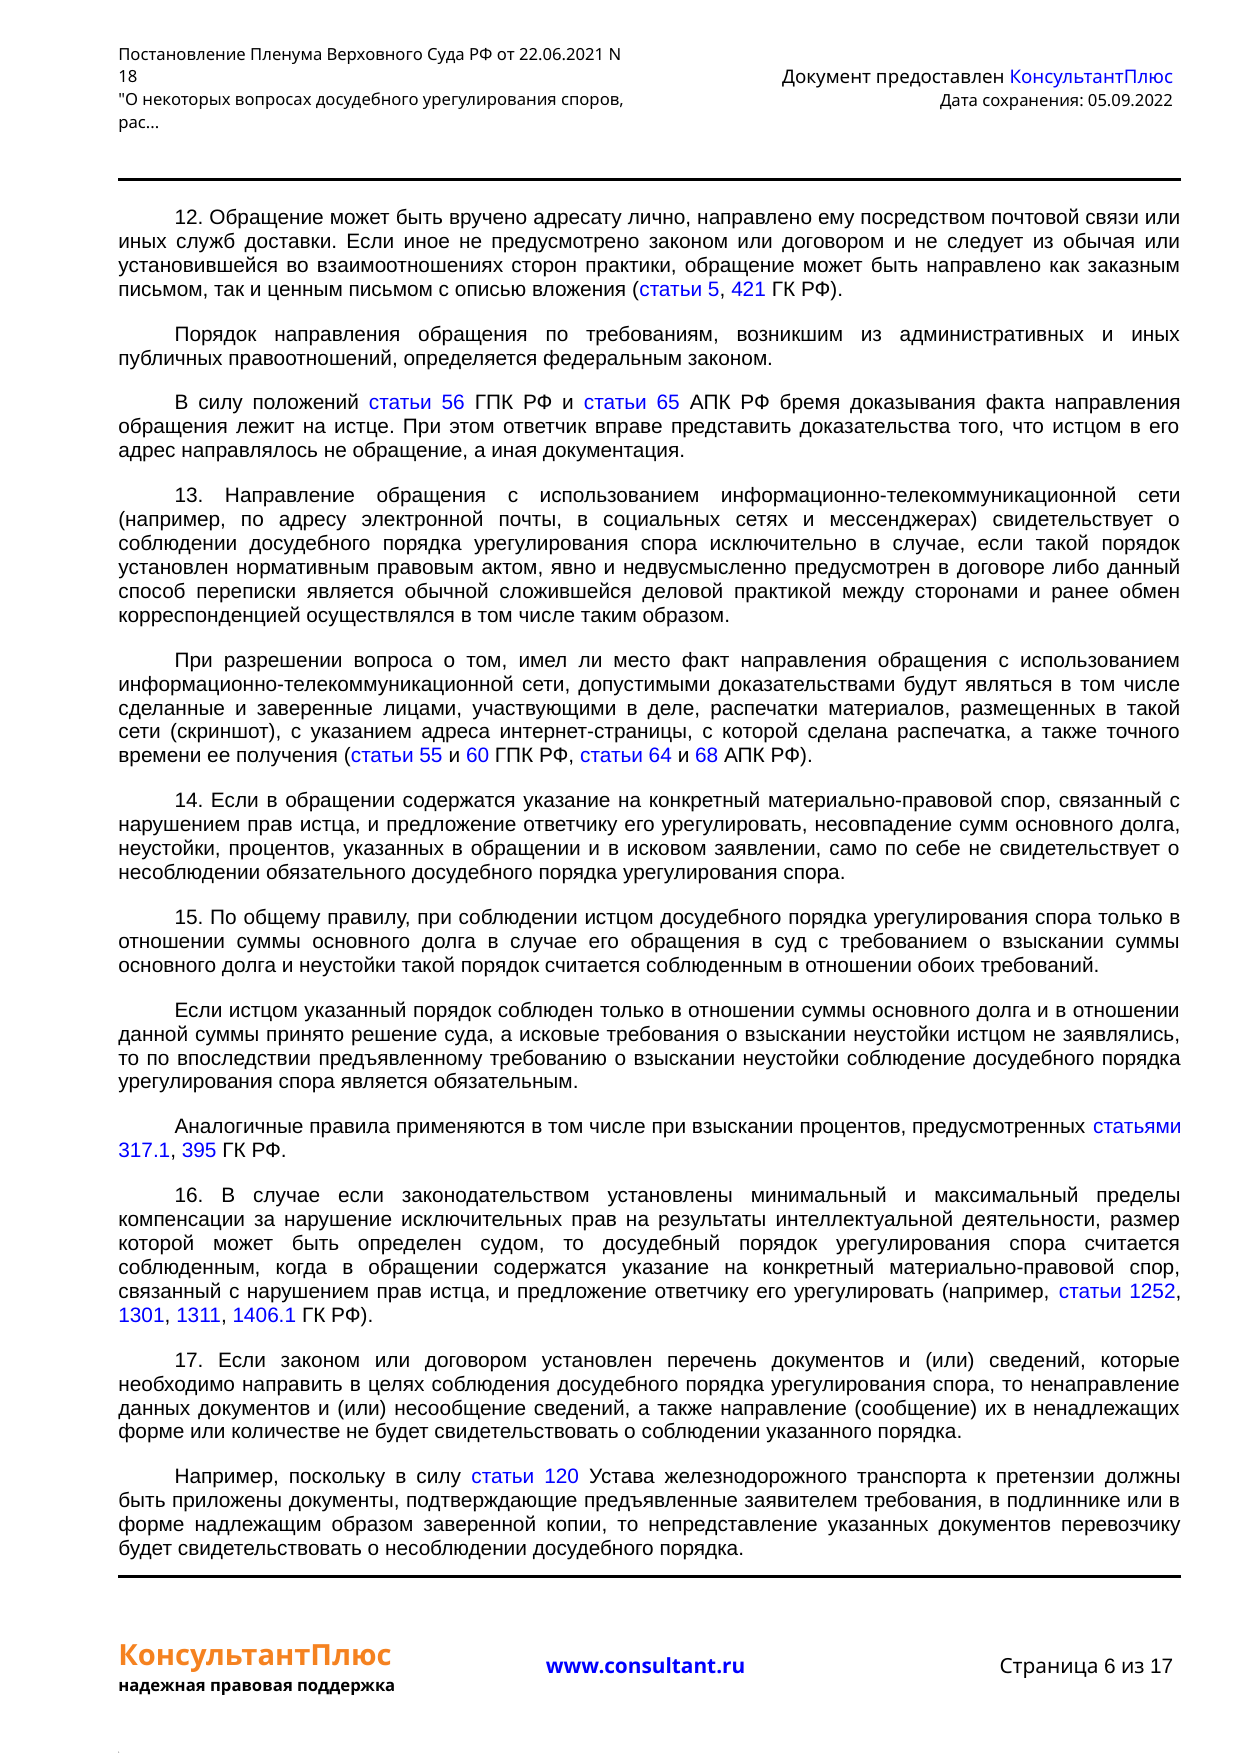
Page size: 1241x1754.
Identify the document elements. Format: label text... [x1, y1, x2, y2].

text Например, поскольку в силу статьи 120 Устава железнодорожного транспорта к претензии должны быть приложены документы, подтверждающие предъявленные заявителем требования, в подлиннике или в форме надлежащим образом заверенной копии, то непредставление указанных документов перевозчику будет свидетельствовать о несоблюдении досудебного порядка. [118, 1464, 1181, 1560]
text 16. В случае если законодательством установлены минимальный и максимальный пределы компенсации за нарушение исключительных прав на результаты интеллектуальной деятельности, размер которой может быть определен судом, то досудебный порядок урегулирования спора считается соблюденным, когда в обращении содержатся указание на конкретный материально-правовой спор, связанный с нарушением прав истца, и предложение ответчику его урегулировать (например, статьи 1252, 1301, 1311, 1406.1 ГК РФ). [118, 1183, 1181, 1327]
text 14. Если в обращении содержатся указание на конкретный материально-правовой спор, связанный с нарушением прав истца, и предложение ответчику его урегулировать, несовпадение сумм основного долга, неустойки, процентов, указанных в обращении и в исковом заявлении, само по себе не свидетельствует о несоблюдении обязательного досудебного порядка урегулирования спора. [118, 788, 1181, 884]
text Порядок направления обращения по требованиям, возникшим из административных и иных публичных правоотношений, определяется федеральным законом. [118, 321, 1181, 369]
text 13. Направление обращения с использованием информационно-телекоммуникационной сети (например, по адресу электронной почты, в социальных сетях и мессенджерах) свидетельствует о соблюдении досудебного порядка урегулирования спора исключительно в случае, если такой порядок установлен нормативным правовым актом, явно и недвусмысленно предусмотрен в договоре либо данный способ переписки является обычной сложившейся деловой практикой между сторонами и ранее обмен корреспонденцией осуществлялся в том числе таким образом. [118, 483, 1181, 627]
text В силу положений статьи 56 ГПК РФ и статьи 65 АПК РФ бремя доказывания факта направления обращения лежит на истце. При этом ответчик вправе представить доказательства того, что истцом в его адрес направлялось не обращение, а иная документация. [118, 390, 1181, 462]
text Если истцом указанный порядок соблюден только в отношении суммы основного долга и в отношении данной суммы принято решение суда, а исковые требования о взыскании неустойки истцом не заявлялись, то по впоследствии предъявленному требованию о взыскании неустойки соблюдение досудебного порядка урегулирования спора является обязательным. [118, 997, 1181, 1093]
text 15. По общему правилу, при соблюдении истцом досудебного порядка урегулирования спора только в отношении суммы основного долга в случае его обращения в суд с требованием о взыскании суммы основного долга и неустойки такой порядок считается соблюденным в отношении обоих требований. [118, 905, 1181, 977]
text Аналогичные правила применяются в том числе при взыскании процентов, предусмотренных статьями 317.1, 395 ГК РФ. [118, 1114, 1181, 1162]
text 17. Если законом или договором установлен перечень документов и (или) сведений, которые необходимо направить в целях соблюдения досудебного порядка урегулирования спора, то ненаправление данных документов и (или) несообщение сведений, а также направление (сообщение) их в ненадлежащих форме или количестве не будет свидетельствовать о соблюдении указанного порядка. [118, 1347, 1181, 1443]
text При разрешении вопроса о том, имел ли место факт направления обращения с использованием информационно-телекоммуникационной сети, допустимыми доказательствами будут являться в том числе сделанные и заверенные лицами, участвующими в деле, распечатки материалов, размещенных в такой сети (скриншот), с указанием адреса интернет-страницы, с которой сделана распечатка, а также точного времени ее получения (статьи 55 и 60 ГПК РФ, статьи 64 и 68 АПК РФ). [118, 647, 1181, 767]
text 12. Обращение может быть вручено адресату лично, направлено ему посредством почтовой связи или иных служб доставки. Если иное не предусмотрено законом или договором и не следует из обычая или установившейся во взаимоотношениях сторон практики, обращение может быть направлено как заказным письмом, так и ценным письмом с описью вложения (статьи 5, 421 ГК РФ). [118, 205, 1181, 301]
